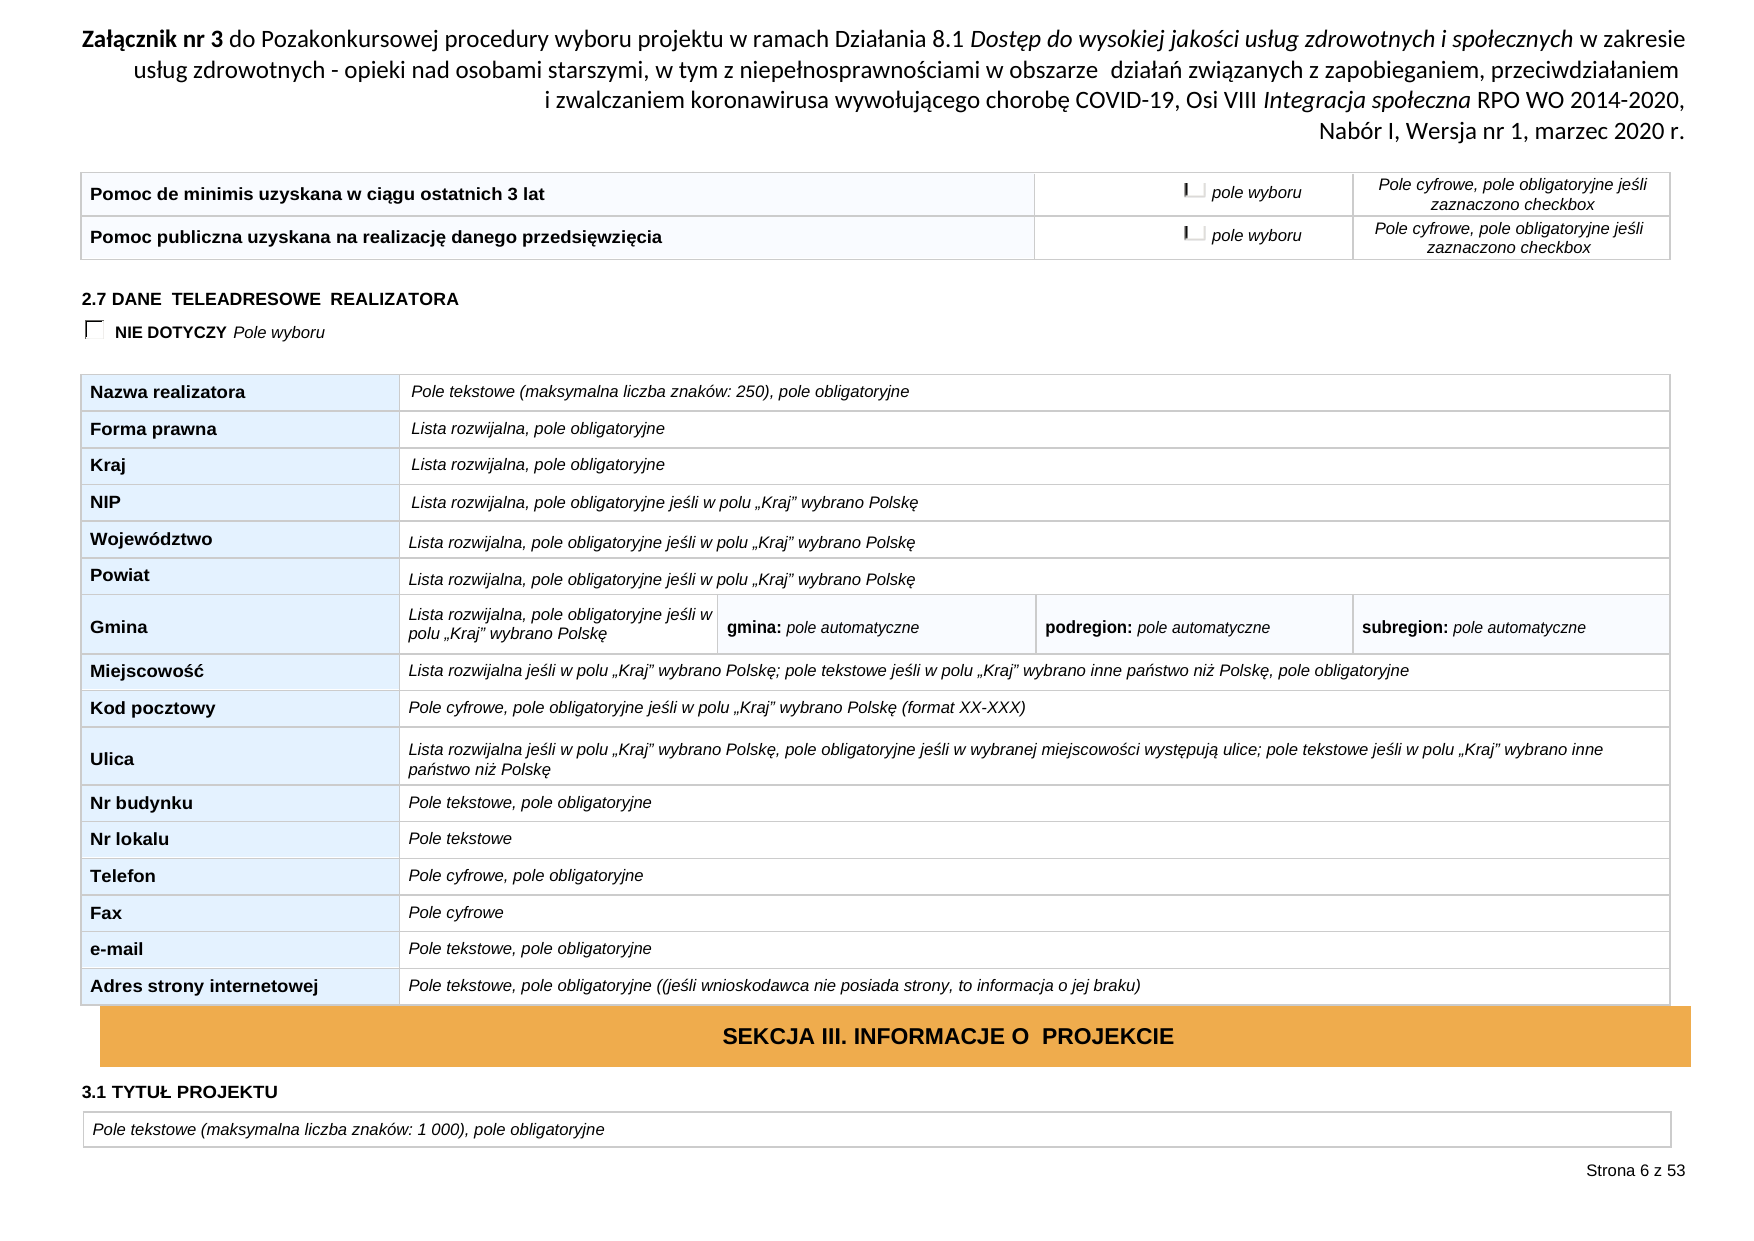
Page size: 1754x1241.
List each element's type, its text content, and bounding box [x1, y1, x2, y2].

table_cell Ulica [82, 728, 399, 784]
text NIE DOTYCZY Pole wyboru [115, 323, 1685, 342]
table_cell gmina: pole automatyczne [718, 595, 1035, 653]
table_cell Nr budynku [82, 786, 399, 821]
list DANE TELEADRESOWE REALIZATORA [82, 288, 1685, 309]
table_cell Lista rozwijalna jeśli w polu „Kraj” wybrano Polskę, pole obligatoryjne jeśli w wybranej miejscowości występują ulice; pole tekstowe jeśli w polu „Kraj” wybrano inne państwo niż Polskę [400, 728, 1669, 784]
table_cell Miejscowość [82, 655, 399, 689]
table_cell podregion: pole automatyczne [1037, 595, 1352, 653]
table_cell Pole tekstowe, pole obligatoryjne ((jeśli wnioskodawca nie posiada strony, to informacja o jej braku) [400, 969, 1669, 1004]
table_cell Pole cyfrowe [400, 896, 1669, 931]
table_cell Pole cyfrowe, pole obligatoryjne jeśli zaznaczono checkbox [1354, 173, 1669, 215]
table_cell Kraj [82, 449, 399, 484]
table_cell Pole tekstowe [400, 822, 1669, 857]
table_cell e-mail [82, 932, 399, 967]
table_cell Pole cyfrowe, pole obligatoryjne jeśli zaznaczono checkbox [1354, 217, 1669, 258]
table_cell Lista rozwijalna, pole obligatoryjne [400, 412, 1669, 447]
table_cell Fax [82, 896, 399, 931]
list TYTUŁ PROJEKTU [82, 1082, 1685, 1102]
table_cell Pomoc publiczna uzyskana na realizację danego przedsięwzięcia [82, 217, 1034, 258]
table_cell Pole tekstowe, pole obligatoryjne [400, 932, 1669, 967]
table_cell Gmina [82, 595, 399, 653]
table_cell Lista rozwijalna, pole obligatoryjne jeśli w polu „Kraj” wybrano Polskę [400, 522, 1669, 557]
table_header Nazwa realizatora [82, 375, 399, 410]
table_cell Forma prawna [82, 412, 399, 447]
table_cell Powiat [82, 559, 399, 594]
table_cell NIP [82, 485, 399, 520]
table_cell Lista rozwijalna, pole obligatoryjne jeśli w polu „Kraj” wybrano Polskę [400, 595, 717, 653]
table_cell subregion: pole automatyczne [1354, 595, 1669, 653]
table_cell Pole tekstowe, pole obligatoryjne [400, 786, 1669, 821]
table_cell Województwo [82, 522, 399, 557]
table_cell pole wyboru [1035, 173, 1353, 215]
table_cell Kod pocztowy [82, 691, 399, 726]
table_cell Lista rozwijalna, pole obligatoryjne jeśli w polu „Kraj” wybrano Polskę [400, 559, 1669, 594]
table_cell Adres strony internetowej [82, 969, 399, 1004]
picture [1183, 226, 1207, 242]
table_cell Telefon [82, 859, 399, 894]
table_cell Pole cyfrowe, pole obligatoryjne [400, 859, 1669, 894]
table_cell Nr lokalu [82, 822, 399, 857]
table_cell Lista rozwijalna, pole obligatoryjne jeśli w polu „Kraj” wybrano Polskę [400, 485, 1669, 520]
picture [1183, 183, 1207, 199]
table_cell Pomoc de minimis uzyskana w ciągu ostatnich 3 lat [82, 173, 1034, 215]
table_cell Pole cyfrowe, pole obligatoryjne jeśli w polu „Kraj” wybrano Polskę (format XX-XXX) [400, 691, 1669, 726]
table_header Pole tekstowe (maksymalna liczba znaków: 250), pole obligatoryjne [400, 375, 1669, 410]
table_cell Lista rozwijalna, pole obligatoryjne [400, 449, 1669, 484]
table_cell pole wyboru [1035, 217, 1352, 258]
table_cell Lista rozwijalna jeśli w polu „Kraj” wybrano Polskę; pole tekstowe jeśli w polu „Kraj” wybrano inne państwo niż Polskę, pole obligatoryjne [400, 655, 1669, 689]
